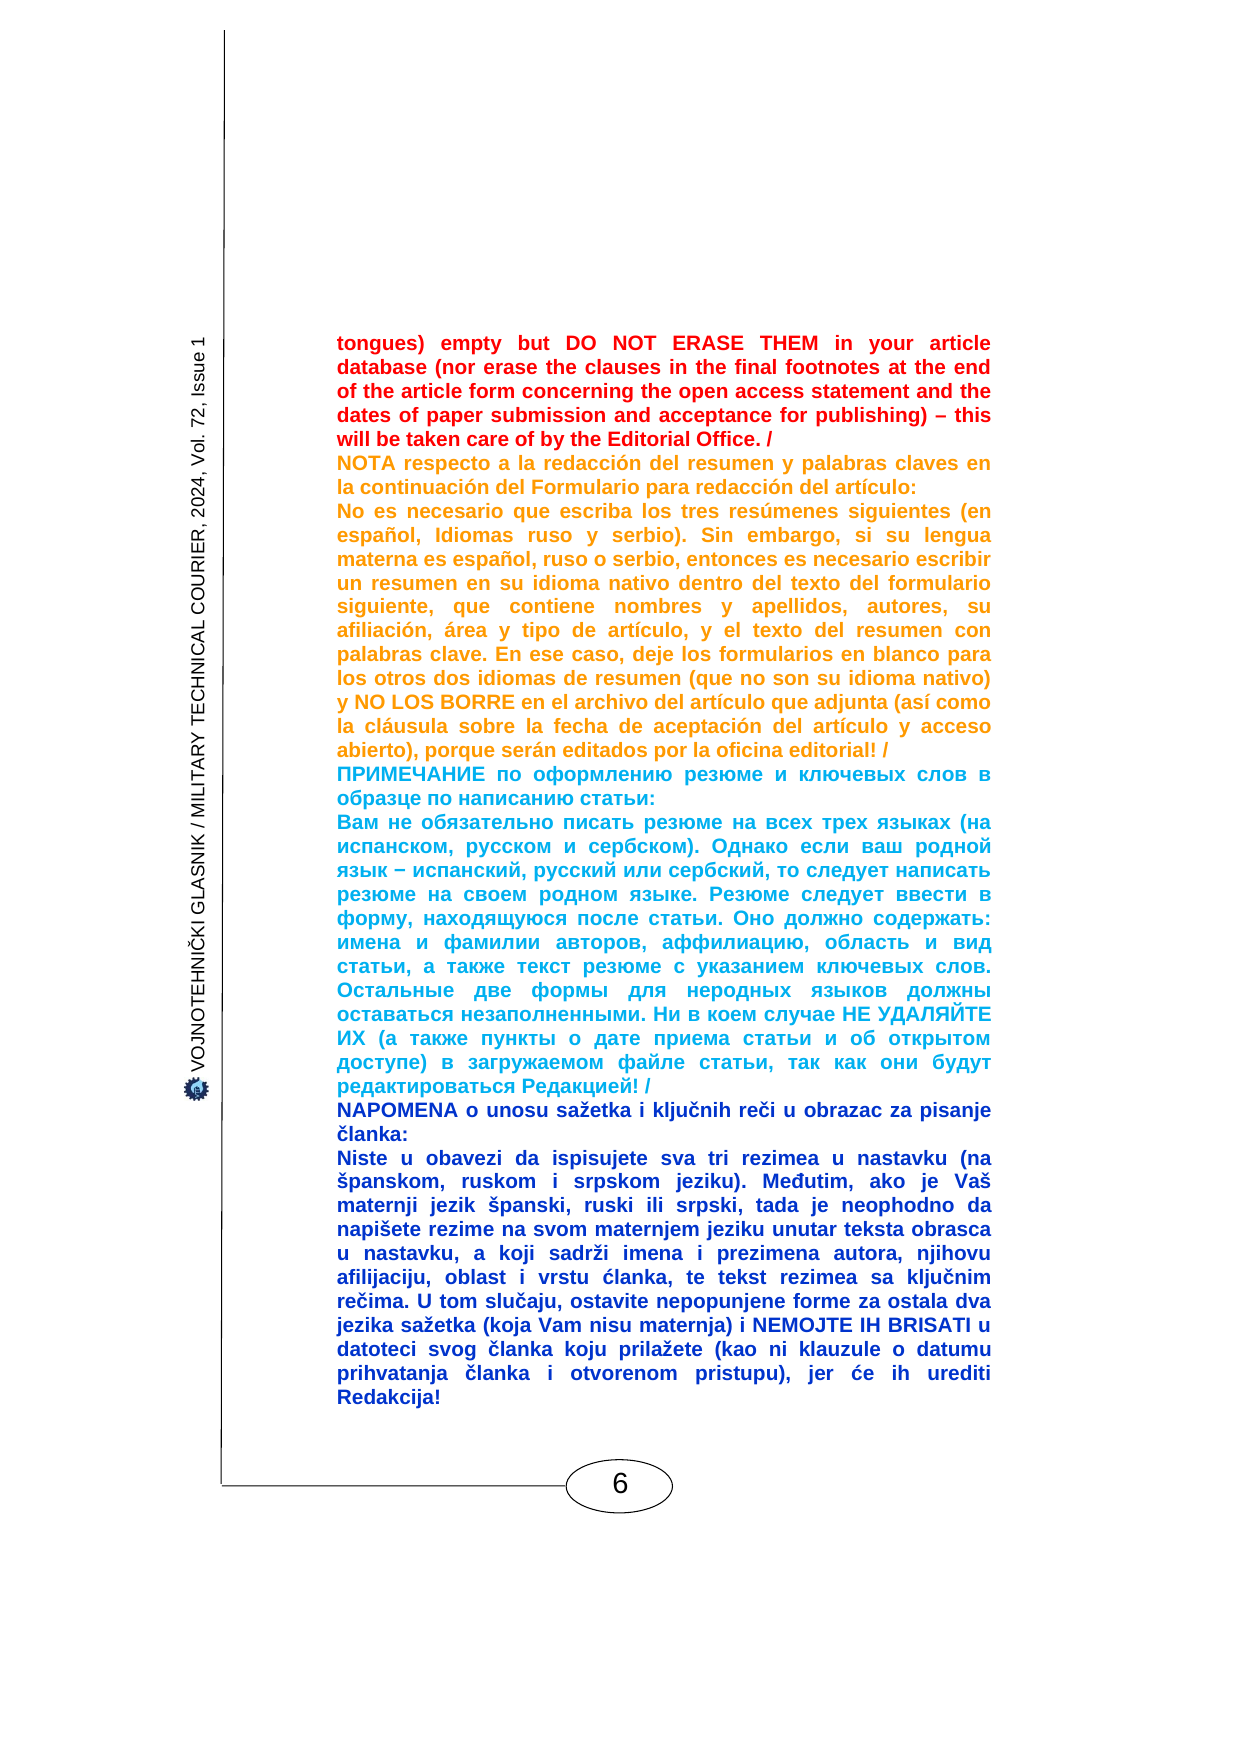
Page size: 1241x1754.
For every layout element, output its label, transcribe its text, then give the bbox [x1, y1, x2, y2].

title NOTA respecto a la redacción del resumen y palabras claves en la continuación del Formulario para redacción del artículo: [337, 451, 992, 498]
title No es necesario que escriba los tres resúmenes siguientes (en español, Idiomas ruso y serbio). Sin embargo, si su lengua materna es español, ruso o serbio, entonces es necesario escribir un resumen en su idioma nativo dentro del texto del formulario siguiente, que contiene nombres y apellidos, autores, su afiliación, área y tipo de artículo, y el texto del resumen con palabras clave. En ese caso, deje los formularios en blanco para los otros dos idiomas de resumen (que no son su idioma nativo) y NO LOS BORRE en el archivo del artículo que adjunta (así como la cláusula sobre la fecha de aceptación del artículo y acceso abierto), porque serán editados por la oficina editorial! / [337, 498, 992, 762]
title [337, 331, 992, 451]
title ПРИМЕЧАНИЕ по оформлению резюме и ключевых слов в образце по написанию статьи: [337, 762, 992, 810]
title Niste u obavezi da ispisujete sva tri rezimea u nastavku (na španskom, ruskom i srpskom jeziku). Međutim, ako je Vaš maternji jezik španski, ruski ili srpski, tada je neophodno da napišete rezime na svom maternjem jeziku unutar teksta obrasca u nastavku, a koji sadrži imena i prezimena autora, njihovu afilijaciju, oblast i vrstu ćlanka, te tekst rezimea sa ključnim rečima. U tom slučaju, ostavite nepopunjene forme za ostala dva jezika sažetka (koja Vam nisu maternja) i NEMOJTE IH BRISATI u datoteci svog članka koju prilažete (kao ni klauzule o datumu prihvatanja članka i otvorenom pristupu), jer će ih urediti Redakcija! [337, 1145, 992, 1409]
title Вам не обязательно писать резюме на всех трех языках (на испанском, русском и сербском). Однако если ваш родной язык − испанский, русский или сербский, то следует написать резюме на своем родном языке. Резюме следует ввести в форму, находящуюся после статьи. Оно должно содержать: имена и фамилии авторов, аффилиацию, область и вид статьи, а также текст резюме с указанием ключевых слов. Остальные две формы для неродных языков должны оставаться незаполненными. Ни в коем случае НЕ УДАЛЯЙТЕ ИХ (а также пункты о дате приема статьи и об открытом доступе) в загружаемом файле статьи, так как они будут редактироваться Редакцией! / [337, 810, 992, 1097]
title NAPOMENA o unosu sažetka i ključnih reči u obrazac za pisanje članka: [337, 1097, 992, 1145]
picture [183, 1077, 209, 1101]
